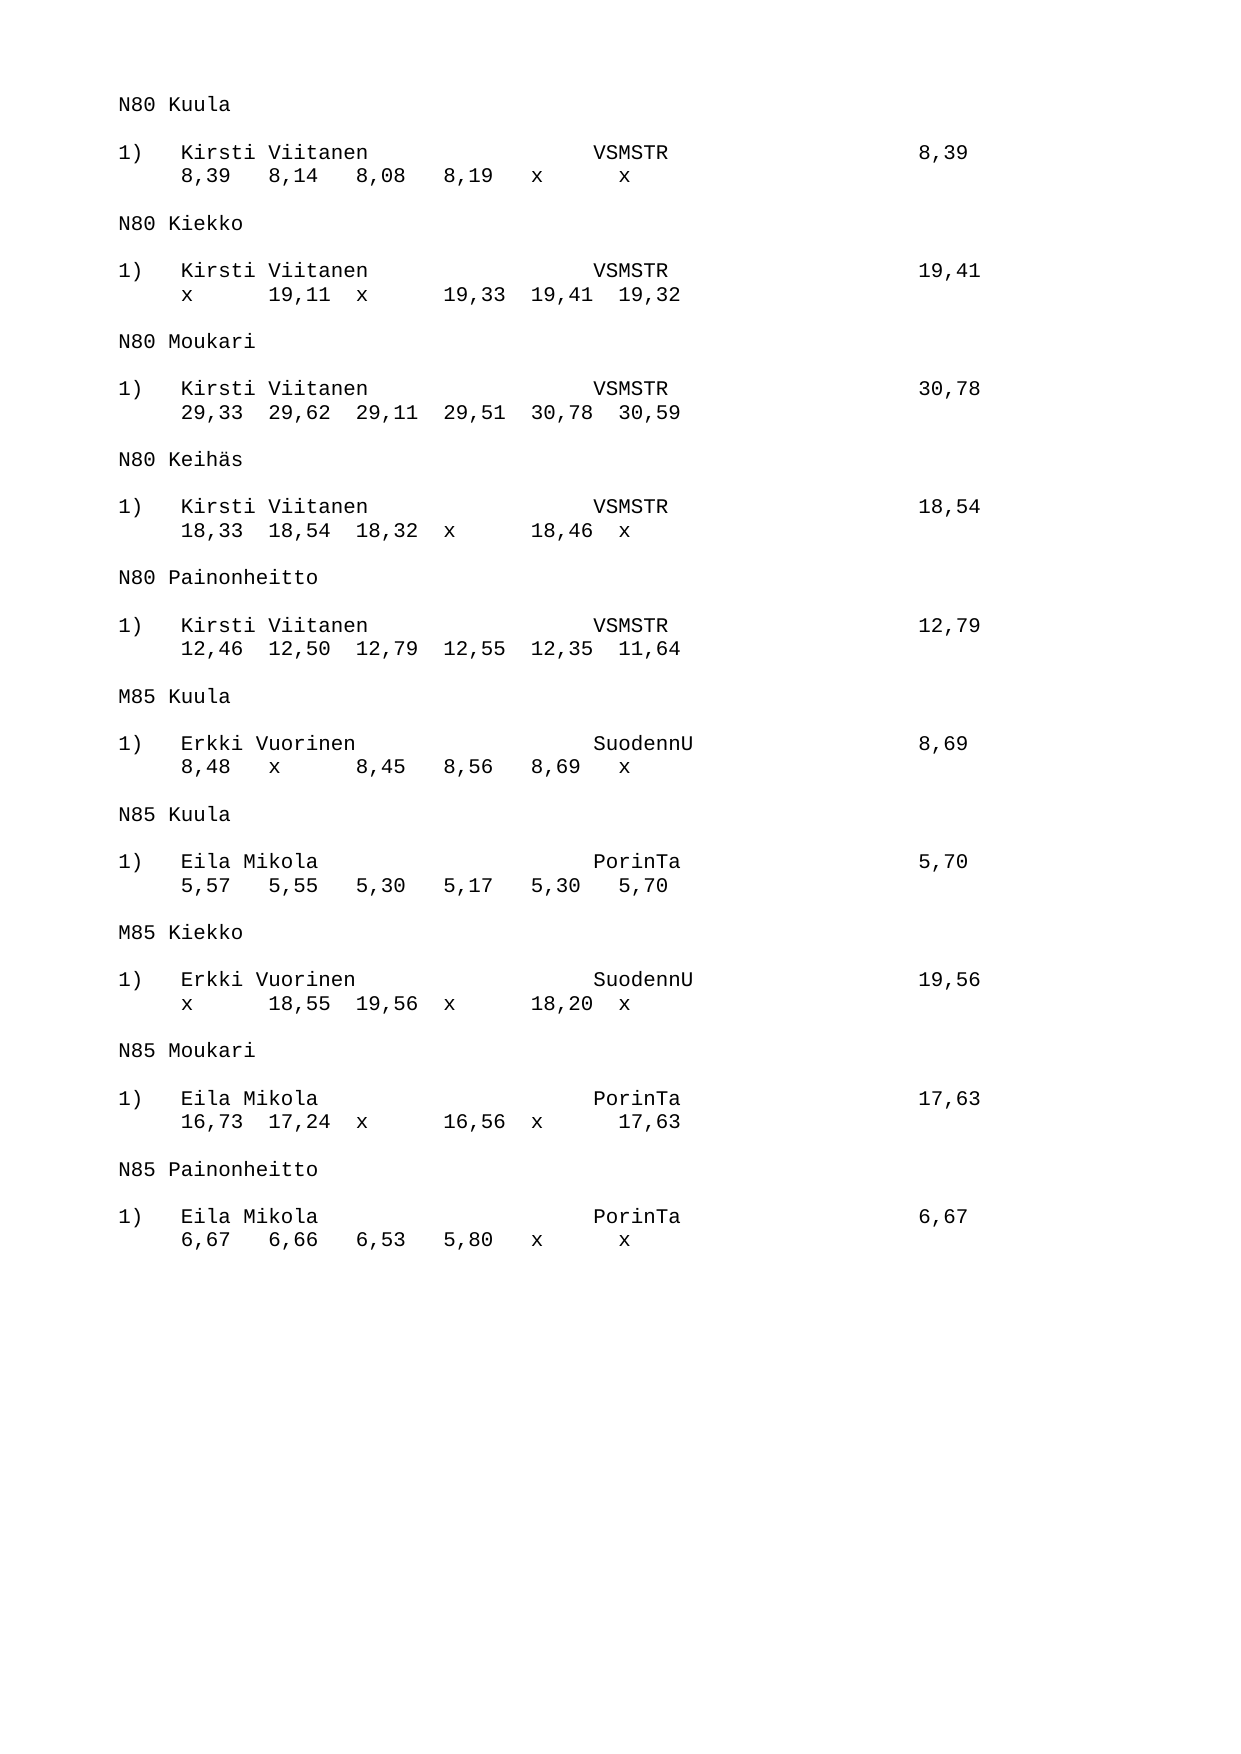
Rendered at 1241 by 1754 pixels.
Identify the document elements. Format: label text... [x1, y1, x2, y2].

text 1) Kirsti Viitanen VSMSTR 30,78 [118, 378, 1122, 402]
text N80 Kuula [118, 94, 1122, 118]
text N80 Keihäs [118, 449, 1122, 473]
text 8,48 x 8,45 8,56 8,69 x [118, 757, 1122, 780]
text 8,39 8,14 8,08 8,19 x x [118, 165, 1122, 189]
text 18,33 18,54 18,32 x 18,46 x [118, 520, 1122, 544]
text 1) Kirsti Viitanen VSMSTR 12,79 [118, 615, 1122, 638]
text 16,73 17,24 x 16,56 x 17,63 [118, 1111, 1122, 1135]
text N85 Painonheitto [118, 1158, 1122, 1182]
text M85 Kiekko [118, 922, 1122, 946]
text N80 Moukari [118, 331, 1122, 354]
text 29,33 29,62 29,11 29,51 30,78 30,59 [118, 402, 1122, 426]
text 1) Eila Mikola PorinTa 5,70 [118, 851, 1122, 875]
text M85 Kuula [118, 686, 1122, 709]
text 1) Eila Mikola PorinTa 17,63 [118, 1088, 1122, 1111]
text x 18,55 19,56 x 18,20 x [118, 993, 1122, 1017]
text 6,67 6,66 6,53 5,80 x x [118, 1229, 1122, 1253]
text 1) Erkki Vuorinen SuodennU 19,56 [118, 969, 1122, 993]
text 1) Erkki Vuorinen SuodennU 8,69 [118, 733, 1122, 757]
text 1) Kirsti Viitanen VSMSTR 8,39 [118, 142, 1122, 165]
text 12,46 12,50 12,79 12,55 12,35 11,64 [118, 638, 1122, 662]
text N80 Painonheitto [118, 567, 1122, 591]
text 1) Eila Mikola PorinTa 6,67 [118, 1206, 1122, 1229]
text N85 Moukari [118, 1040, 1122, 1064]
text 1) Kirsti Viitanen VSMSTR 18,54 [118, 496, 1122, 520]
text 1) Kirsti Viitanen VSMSTR 19,41 [118, 260, 1122, 284]
text N80 Kiekko [118, 213, 1122, 236]
text 5,57 5,55 5,30 5,17 5,30 5,70 [118, 875, 1122, 898]
text N85 Kuula [118, 804, 1122, 827]
text x 19,11 x 19,33 19,41 19,32 [118, 284, 1122, 307]
